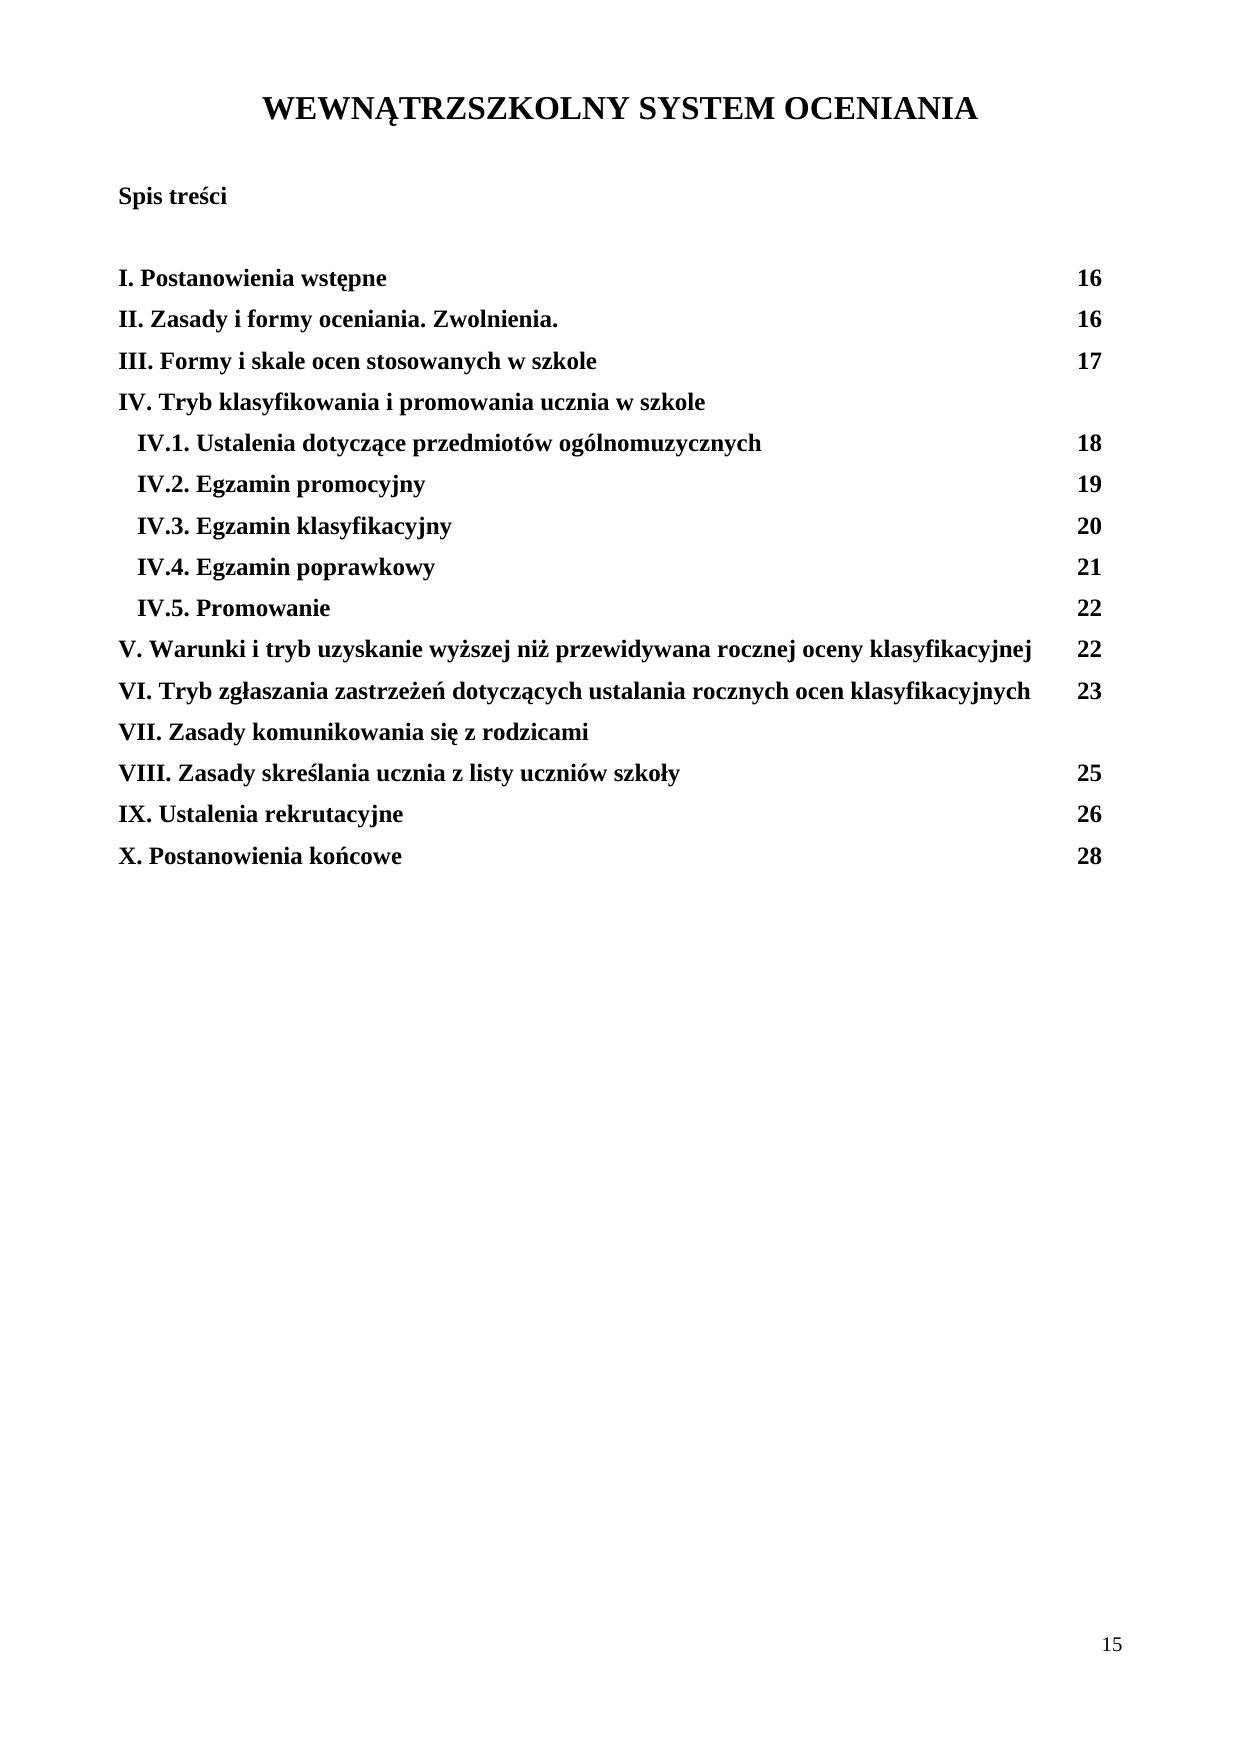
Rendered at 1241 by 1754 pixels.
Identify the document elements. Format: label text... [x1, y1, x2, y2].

text V. Warunki i tryb uzyskanie wyższej niż przewidywana rocznej oceny klasyfikacyjnej 22 [118, 634, 1122, 663]
text IV.1. Ustalenia dotyczące przedmiotów ogólnomuzycznych 18 [118, 428, 1122, 457]
text VI. Tryb zgłaszania zastrzeżeń dotyczących ustalania rocznych ocen klasyfikacyjnych 23 [118, 676, 1122, 704]
text X. Postanowienia końcowe 28 [118, 841, 1122, 869]
text IV.5. Promowanie 22 [118, 593, 1122, 622]
text IV. Tryb klasyfikowania i promowania ucznia w szkole [118, 387, 1122, 416]
text VIII. Zasady skreślania ucznia z listy uczniów szkoły 25 [118, 758, 1122, 787]
text WEWNĄTRZSZKOLNY SYSTEM OCENIANIA [118, 89, 1122, 127]
text III. Formy i skale ocen stosowanych w szkole 17 [118, 346, 1122, 374]
text Spis treści [118, 181, 1122, 209]
text I. Postanowienia wstępne 16 [118, 263, 1122, 292]
text IV.4. Egzamin poprawkowy 21 [118, 552, 1122, 581]
text IX. Ustalenia rekrutacyjne 26 [118, 799, 1122, 828]
text II. Zasady i formy oceniania. Zwolnienia. 16 [118, 304, 1122, 333]
text IV.2. Egzamin promocyjny 19 [118, 469, 1122, 498]
text VII. Zasady komunikowania się z rodzicami [118, 717, 1122, 746]
text IV.3. Egzamin klasyfikacyjny 20 [118, 511, 1122, 539]
